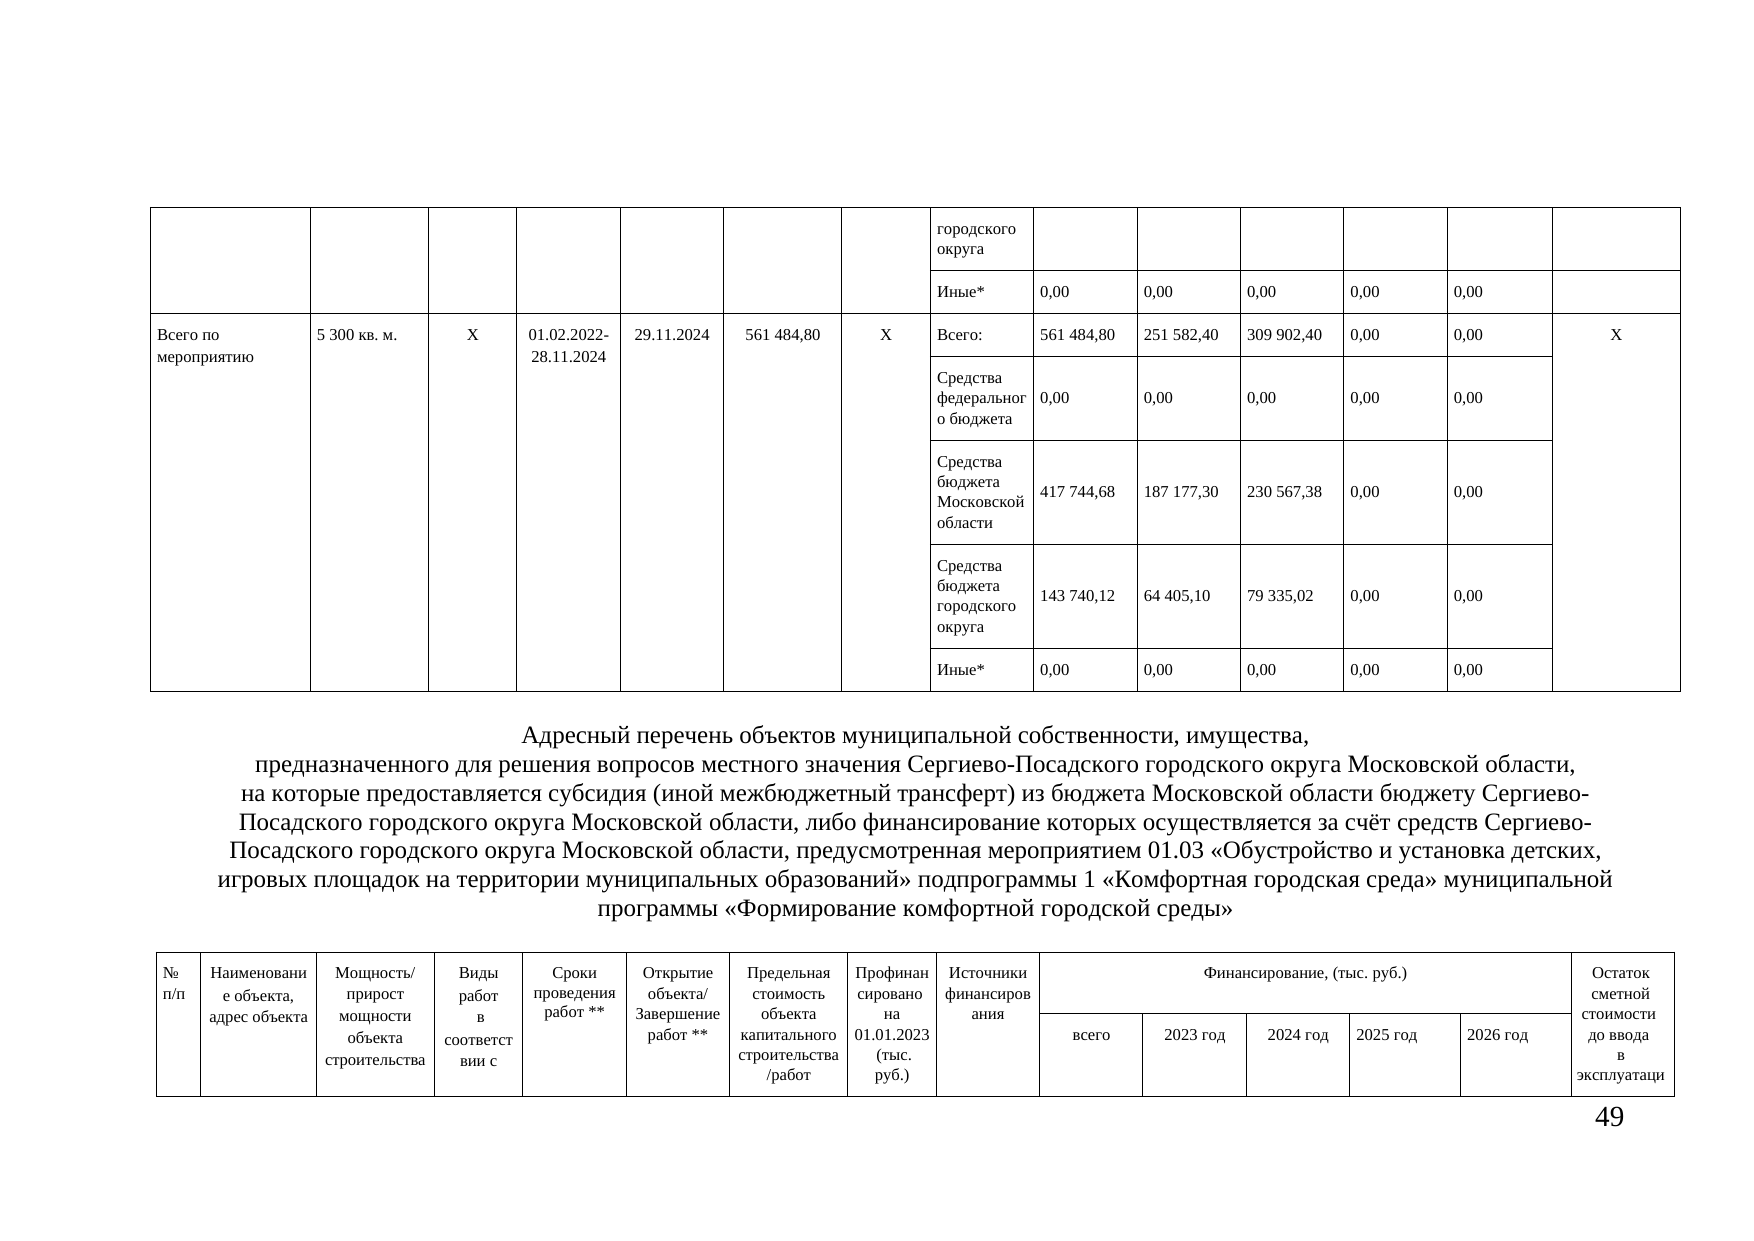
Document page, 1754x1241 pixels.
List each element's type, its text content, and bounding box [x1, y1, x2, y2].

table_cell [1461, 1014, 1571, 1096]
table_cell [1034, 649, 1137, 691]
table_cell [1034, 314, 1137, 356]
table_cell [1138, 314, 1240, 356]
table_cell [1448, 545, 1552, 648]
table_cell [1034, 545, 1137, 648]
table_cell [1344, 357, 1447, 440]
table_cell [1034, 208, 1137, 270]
text на которые предоставляется субсидия (иной межбюджетный трансферт) из бюджета Московской области бюджету Сергиево-Посадского городского округа Московской области, либо финансирование которых осуществляется за счёт средств Сергиево-Посадского городского округа Московской области, предусмотренная мероприятием 01.03 «Обустройство и установка детских, игровых площадок на территории муниципальных образований» подпрограммы 1 «Комфортная городская среда» муниципальной программы «Формирование комфортной городской среды» [207, 778, 1624, 922]
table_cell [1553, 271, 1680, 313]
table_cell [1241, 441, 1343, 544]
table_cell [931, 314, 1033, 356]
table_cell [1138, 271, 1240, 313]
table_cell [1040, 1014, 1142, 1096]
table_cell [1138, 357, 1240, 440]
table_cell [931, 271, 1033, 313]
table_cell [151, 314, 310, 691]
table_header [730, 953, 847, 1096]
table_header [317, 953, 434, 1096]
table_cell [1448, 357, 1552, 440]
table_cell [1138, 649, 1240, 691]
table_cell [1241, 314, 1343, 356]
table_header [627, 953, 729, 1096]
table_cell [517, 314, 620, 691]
text предназначенного для решения вопросов местного значения Сергиево-Посадского городского округа Московской области, [207, 749, 1624, 778]
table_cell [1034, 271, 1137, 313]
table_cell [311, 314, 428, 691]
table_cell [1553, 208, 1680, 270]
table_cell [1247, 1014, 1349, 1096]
text Адресный перечень объектов муниципальной собственности, имущества, [207, 721, 1624, 749]
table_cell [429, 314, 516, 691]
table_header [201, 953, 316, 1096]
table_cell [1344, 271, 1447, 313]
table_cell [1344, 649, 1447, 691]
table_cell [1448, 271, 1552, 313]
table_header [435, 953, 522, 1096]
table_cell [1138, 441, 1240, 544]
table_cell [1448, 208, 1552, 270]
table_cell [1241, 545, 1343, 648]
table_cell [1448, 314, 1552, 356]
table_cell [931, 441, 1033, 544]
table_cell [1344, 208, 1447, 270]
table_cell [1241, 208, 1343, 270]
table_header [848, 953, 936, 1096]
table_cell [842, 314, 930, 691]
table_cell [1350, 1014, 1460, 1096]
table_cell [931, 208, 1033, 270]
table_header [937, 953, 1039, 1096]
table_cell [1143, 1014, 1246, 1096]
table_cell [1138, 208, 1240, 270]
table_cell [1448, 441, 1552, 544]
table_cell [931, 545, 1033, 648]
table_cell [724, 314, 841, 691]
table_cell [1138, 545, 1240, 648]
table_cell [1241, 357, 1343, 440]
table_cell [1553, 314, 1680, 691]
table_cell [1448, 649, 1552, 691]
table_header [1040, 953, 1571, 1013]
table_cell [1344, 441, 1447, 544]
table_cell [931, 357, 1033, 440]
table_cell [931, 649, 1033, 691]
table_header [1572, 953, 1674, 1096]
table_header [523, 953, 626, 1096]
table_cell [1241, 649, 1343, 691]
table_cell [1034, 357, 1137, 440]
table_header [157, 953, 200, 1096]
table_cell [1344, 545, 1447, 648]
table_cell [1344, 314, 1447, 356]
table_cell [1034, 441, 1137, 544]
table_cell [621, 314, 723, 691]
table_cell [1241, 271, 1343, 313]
